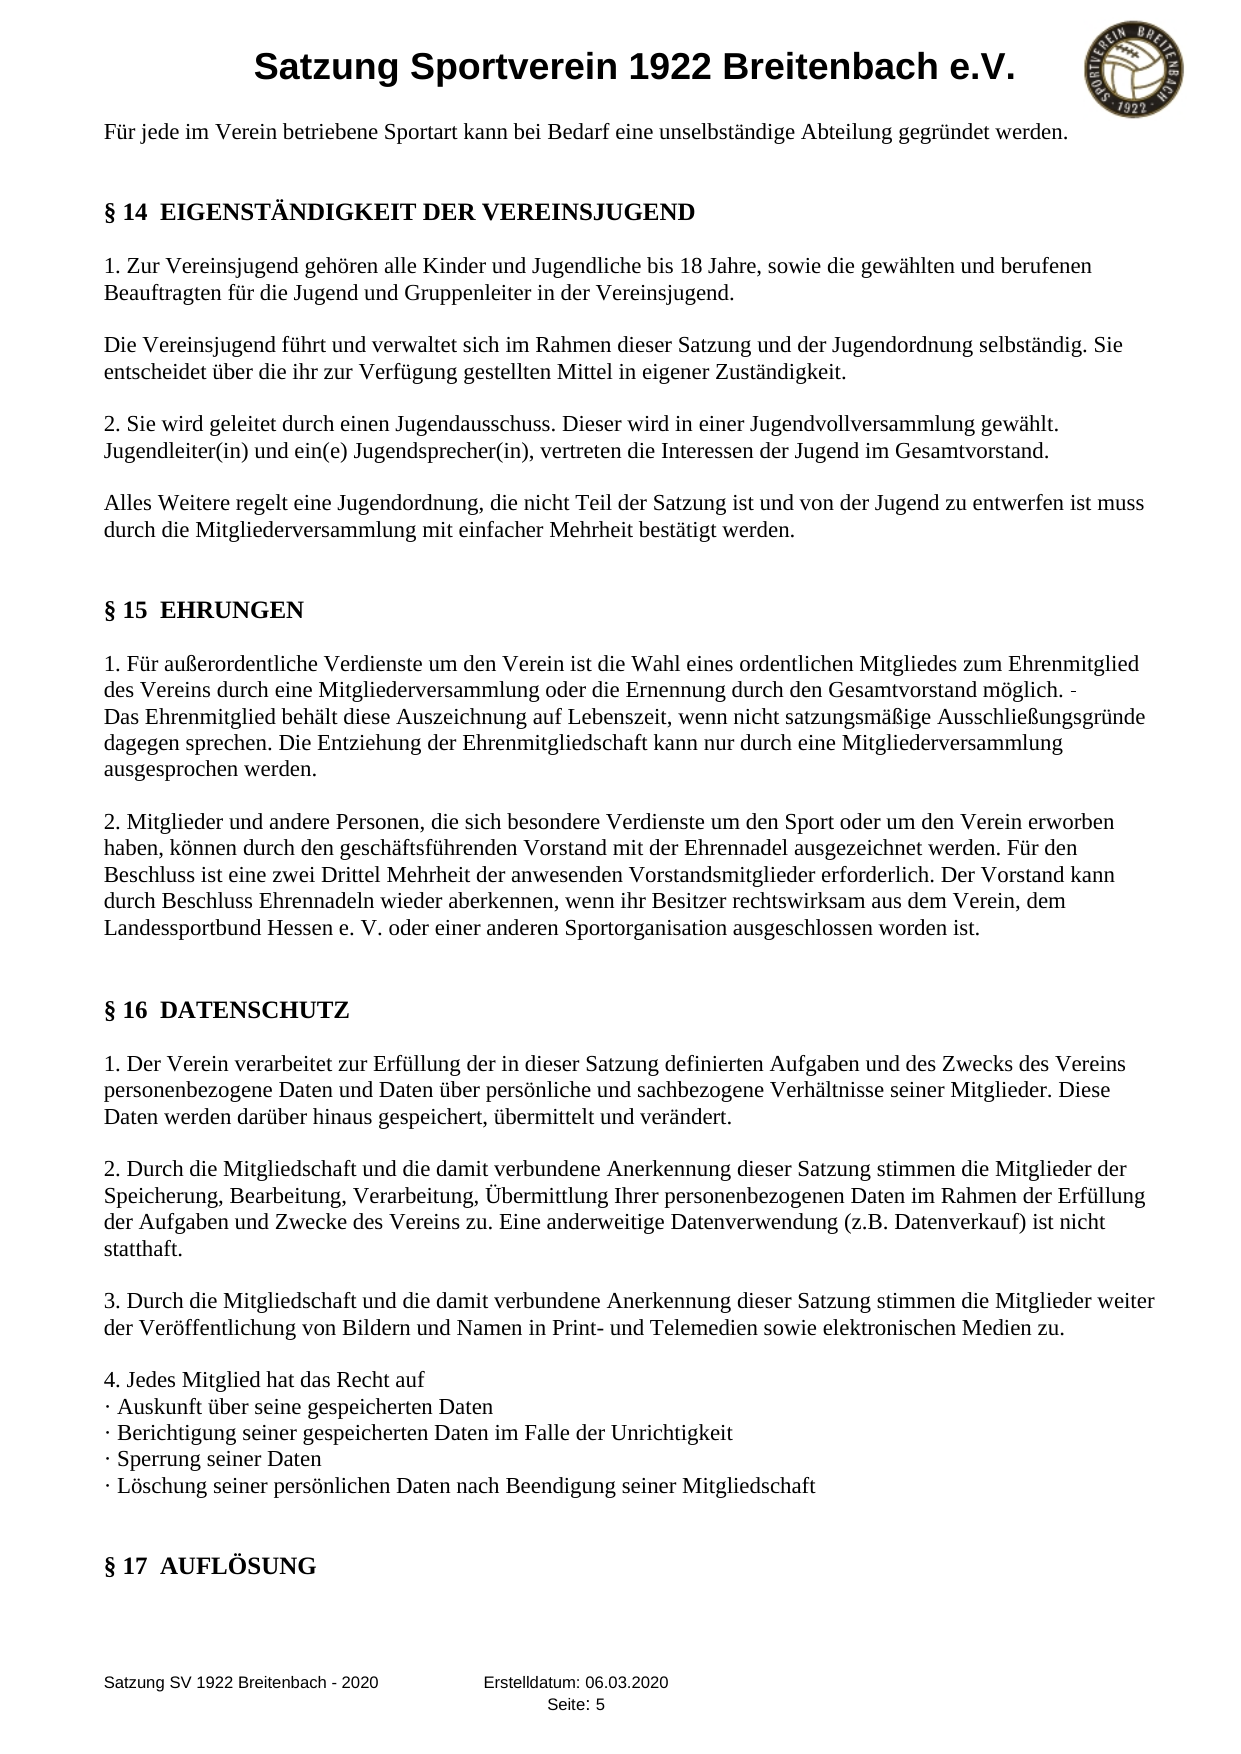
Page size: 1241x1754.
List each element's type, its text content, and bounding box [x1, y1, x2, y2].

text § 14 EIGENSTÄNDIGKEIT DER VEREINSJUGEND [103, 197, 1166, 226]
text 1. Für außerordentliche Verdienste um den Verein ist die Wahl eines ordentlichen Mitgliedes zum Ehrenmitglied des Vereins durch eine Mitgliederversammlung oder die Ernennung durch den Gesamtvorstand möglich. [103, 650, 1166, 703]
text 2. Mitglieder und andere Personen, die sich besondere Verdienste um den Sport oder um den Verein erworben haben, können durch den geschäftsführenden Vorstand mit der Ehrennadel ausgezeichnet werden. Für den Beschluss ist eine zwei Drittel Mehrheit der anwesenden Vorstandsmitglieder erforderlich. Der Vorstand kann durch Beschluss Ehrennadeln wieder aberkennen, wenn ihr Besitzer rechtswirksam aus dem Verein, dem Landessportbund Hessen e. V. oder einer anderen Sportorganisation ausgeschlossen worden ist. [103, 808, 1166, 940]
text § 15 EHRUNGEN [103, 595, 1166, 624]
text Für jede im Verein betriebene Sportart kann bei Bedarf eine unselbständige Abteilung gegründet werden. [103, 118, 1166, 144]
text 3. Durch die Mitgliedschaft und die damit verbundene Anerkennung dieser Satzung stimmen die Mitglieder weiter der Veröffentlichung von Bildern und Namen in Print- und Telemedien sowie elektronischen Medien zu. [103, 1287, 1166, 1340]
text Die Vereinsjugend führt und verwaltet sich im Rahmen dieser Satzung und der Jugendordnung selbständig. Sie entscheidet über die ihr zur Verfügung gestellten Mittel in eigener Zuständigkeit. [103, 331, 1166, 384]
text 1. Der Verein verarbeitet zur Erfüllung der in dieser Satzung definierten Aufgaben und des Zwecks des Vereins personenbezogene Daten und Daten über persönliche und sachbezogene Verhältnisse seiner Mitglieder. Diese Daten werden darüber hinaus gespeichert, übermittelt und verändert. [103, 1050, 1166, 1129]
text 4. Jedes Mitglied hat das Recht auf [103, 1366, 1166, 1393]
text · Berichtigung seiner gespeicherten Daten im Falle der Unrichtigkeit [103, 1419, 1166, 1445]
text Alles Weitere regelt eine Jugendordnung, die nicht Teil der Satzung ist und von der Jugend zu entwerfen ist muss durch die Mitgliederversammlung mit einfacher Mehrheit bestätigt werden. [103, 489, 1166, 542]
text 2. Durch die Mitgliedschaft und die damit verbundene Anerkennung dieser Satzung stimmen die Mitglieder der Speicherung, Bearbeitung, Verarbeitung, Übermittlung Ihrer personenbezogenen Daten im Rahmen der Erfüllung der Aufgaben und Zwecke des Vereins zu. Eine anderweitige Datenverwendung (z.B. Datenverkauf) ist nicht statthaft. [103, 1156, 1166, 1261]
text § 16 DATENSCHUTZ [103, 995, 1166, 1024]
text 1. Zur Vereinsjugend gehören alle Kinder und Jugendliche bis 18 Jahre, sowie die gewählten und berufenen Beauftragten für die Jugend und Gruppenleiter in der Vereinsjugend. [103, 252, 1166, 305]
text 2. Sie wird geleitet durch einen Jugendausschuss. Dieser wird in einer Jugendvollversammlung gewählt. Jugendleiter(in) und ein(e) Jugendsprecher(in), vertreten die Interessen der Jugend im Gesamtvorstand. [103, 410, 1166, 463]
text § 17 AUFLÖSUNG [103, 1551, 1166, 1579]
text · Löschung seiner persönlichen Daten nach Beendigung seiner Mitgliedschaft [103, 1472, 1166, 1498]
picture [1082, 17, 1188, 121]
text · Auskunft über seine gespeicherten Daten [103, 1393, 1166, 1419]
text Das Ehrenmitglied behält diese Auszeichnung auf Lebenszeit, wenn nicht satzungsmäßige Ausschließungsgründe dagegen sprechen. Die Entziehung der Ehrenmitgliedschaft kann nur durch eine Mitgliederversammlung ausgesprochen werden. [103, 703, 1166, 782]
text · Sperrung seiner Daten [103, 1445, 1166, 1472]
